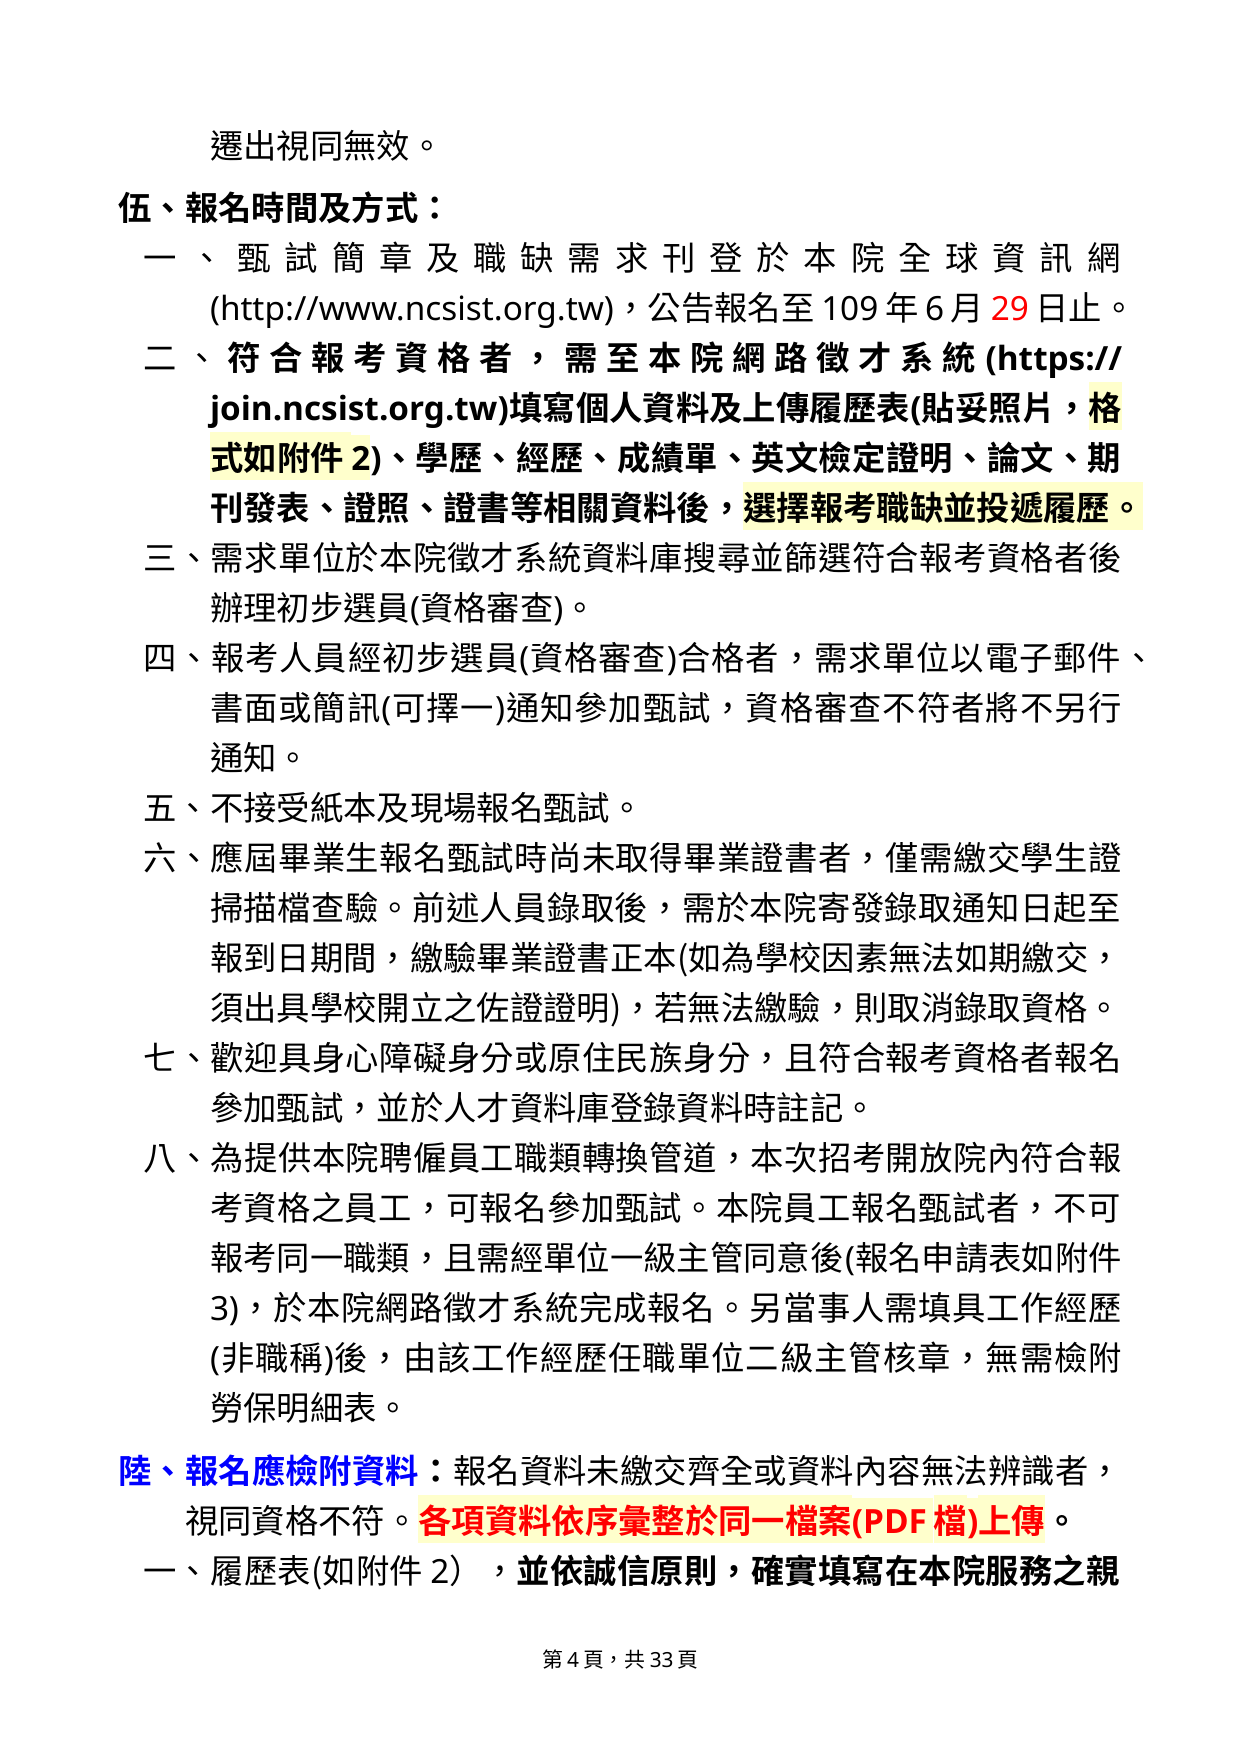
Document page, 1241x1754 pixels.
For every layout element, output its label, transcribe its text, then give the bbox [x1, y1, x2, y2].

text 五、不接受紙本及現場報名甄試。 [143, 781, 1122, 831]
text 八、為提供本院聘僱員工職類轉換管道，本次招考開放院內符合報考資格之員工，可報名參加甄試。本院員工報名甄試者，不可報考同一職類，且需經單位一級主管同意後(報名申請表如附件3)，於本院網路徵才系統完成報名。另當事人需填具工作經歷(非職稱)後，由該工作經歷任職單位二級主管核章，無需檢附勞保明細表。 [143, 1131, 1122, 1431]
text 伍、報名時間及方式： [118, 181, 1122, 231]
text 六、應屆畢業生報名甄試時尚未取得畢業證書者，僅需繳交學生證掃描檔查驗。前述人員錄取後，需於本院寄發錄取通知日起至報到日期間，繳驗畢業證書正本(如為學校因素無法如期繳交，須出具學校開立之佐證證明)，若無法繳驗，則取消錄取資格。 [143, 831, 1122, 1031]
text 一、甄試簡章及職缺需求刊登於本院全球資訊網 (http://www.ncsist.org.tw)，公告報名至109年6月29日止。 [143, 231, 1122, 331]
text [143, 1543, 1122, 1593]
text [143, 118, 1122, 168]
text 陸、報名應檢附資料：報名資料未繳交齊全或資料內容無法辨識者，視同資格不符。各項資料依序彙整於同一檔案(PDF檔)上傳。 [118, 1443, 1122, 1543]
text 三、需求單位於本院徵才系統資料庫搜尋並篩選符合報考資格者後辦理初步選員(資格審查)。 [143, 531, 1122, 631]
text 七、歡迎具身心障礙身分或原住民族身分，且符合報考資格者報名參加甄試，並於人才資料庫登錄資料時註記。 [143, 1031, 1122, 1131]
text 二、符合報考資格者，需至本院網路徵才系統(https://join.ncsist.org.tw)填寫個人資料及上傳履歷表(貼妥照片，格式如附件2)、學歷、經歷、成績單、英文檢定證明、論文、期刊發表、證照、證書等相關資料後，選擇報考職缺並投遞履歷。 [143, 331, 1122, 531]
text 四、報考人員經初步選員(資格審查)合格者，需求單位以電子郵件、書面或簡訊(可擇一)通知參加甄試，資格審查不符者將不另行通知。 [143, 631, 1122, 781]
